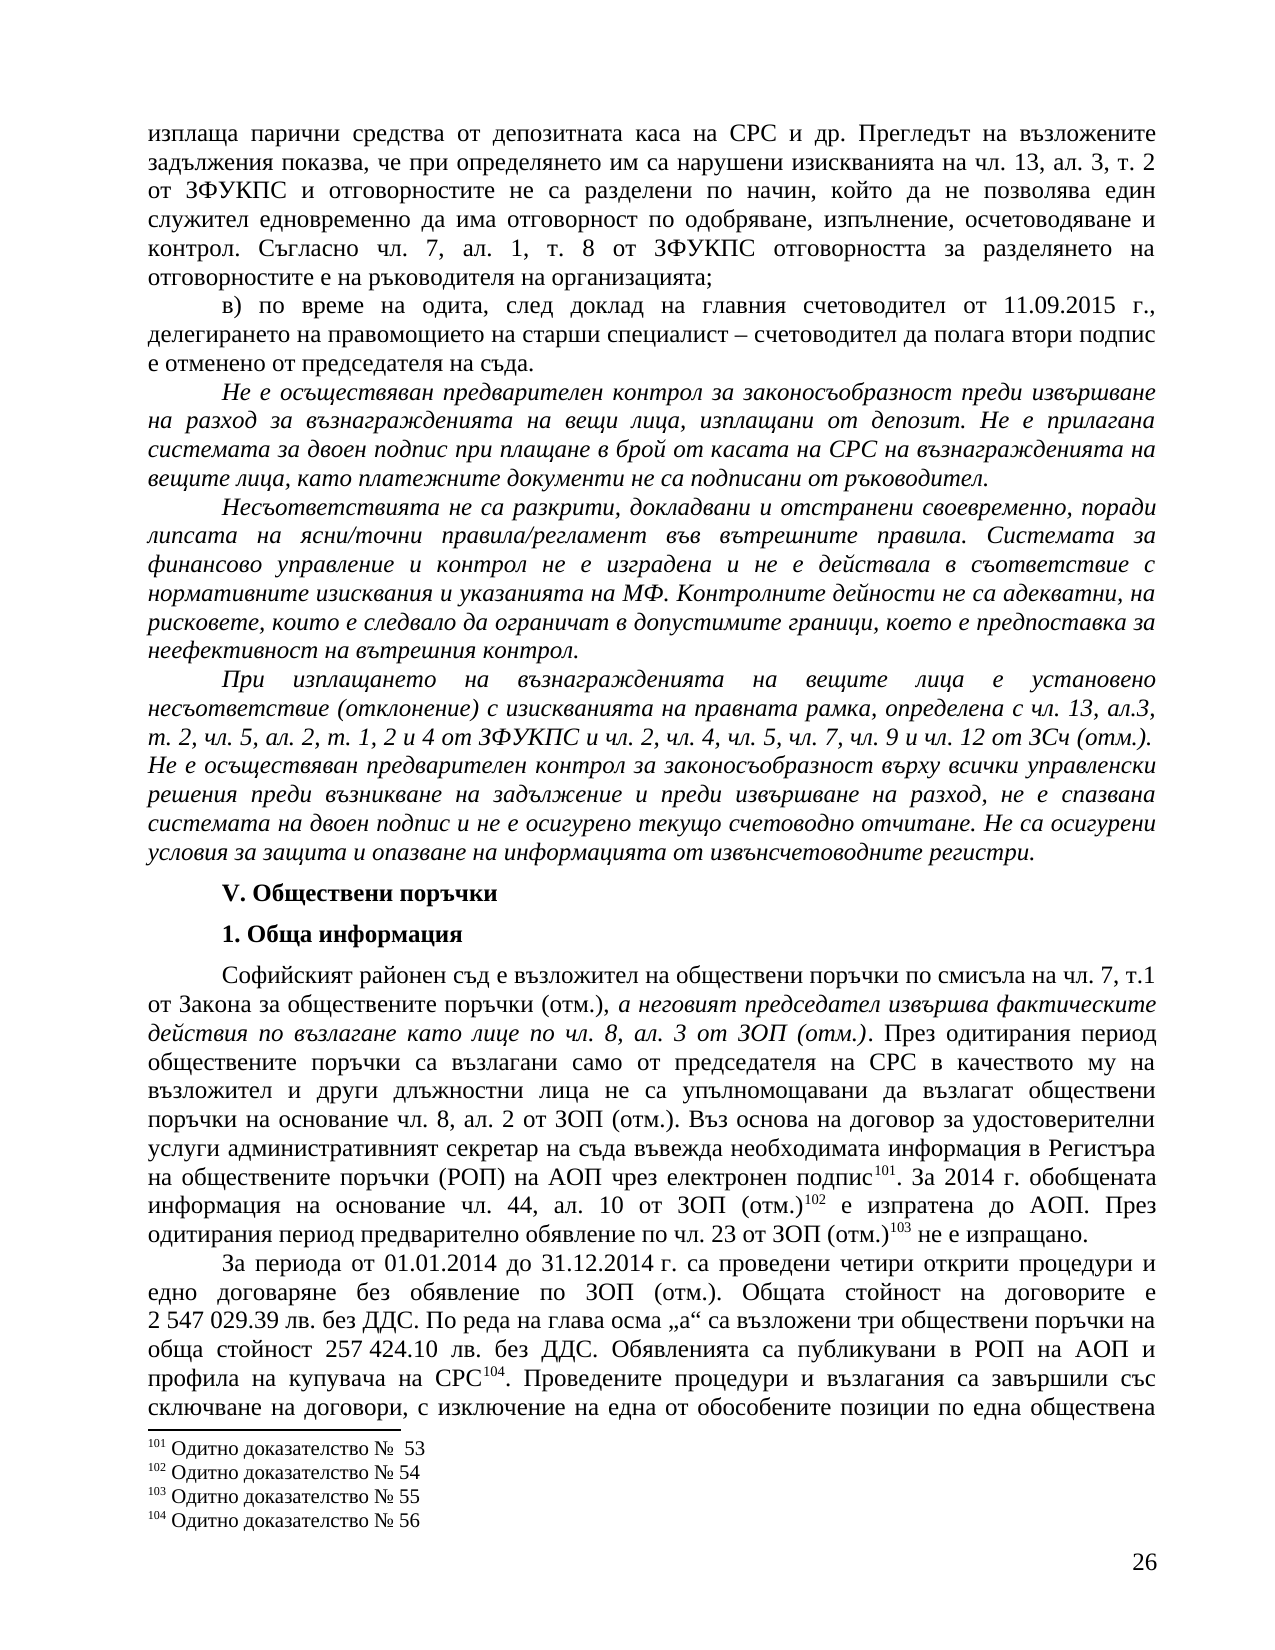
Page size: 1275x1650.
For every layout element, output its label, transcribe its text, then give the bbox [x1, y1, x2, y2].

text V. Обществени поръчки [148, 878, 1157, 907]
text Не е осъществяван предварителен контрол за законосъобразност преди извършване на разход за възнагражденията на вещи лица, изплащани от депозит. Не е прилагана системата за двоен подпис при плащане в брой от касата на СРС на възнагражденията на вещите лица, като платежните документи не са подписани от ръководител. [148, 377, 1157, 492]
text Несъответствията не са разкрити, докладвани и отстранени своевременно, поради липсата на ясни/точни правила/регламент във вътрешните правила. Системата за финансово управление и контрол не е изградена и не е действала в съответствие с нормативните изисквания и указанията на МФ. Контролните дейности не са адекватни, на рисковете, които е следвало да ограничат в допустимите граници, което е предпоставка за неефективност на вътрешния контрол. [148, 492, 1157, 664]
text 1. Обща информация [148, 919, 1157, 948]
text Софийският районен съд е възложител на обществени поръчки по смисъла на чл. 7, т.1 от Закона за обществените поръчки (отм.), а неговият председател извършва фактическите действия по възлагане като лице по чл. 8, ал. 3 от ЗОП (отм.). През одитирания период обществените поръчки са възлагани само от председателя на СРС в качеството му на възложител и други длъжностни лица не са упълномощавани да възлагат обществени поръчки на основание чл. 8, ал. 2 от ЗОП (отм.). Въз основа на договор за удостоверителни услуги административният секретар на съда въвежда необходимата информация в Регистъра на обществените поръчки (РОП) на АОП чрез електронен подпис. За 2014 г. обобщената информация на основание чл. 44, ал. 10 от ЗОП (отм.) е изпратена до АОП. През одитирания период предварително обявление по чл. 23 от ЗОП (отм.) не е изпращано. [148, 961, 1157, 1248]
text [148, 1248, 1157, 1421]
text При изплащането на възнагражденията на вещите лица е установено несъответствие (отклонение) с изискванията на правната рамка, определена с чл. 13, ал.3, т. 2, чл. 5, ал. 2, т. 1, 2 и 4 от ЗФУКПС и чл. 2, чл. 4, чл. 5, чл. 7, чл. 9 и чл. 12 от ЗСч (отм.). Не е осъществяван предварителен контрол за законосъобразност върху всички управленски решения преди възникване на задължение и преди извършване на разход, не е спазвана системата на двоен подпис и не е осигурено текущо счетоводно отчитане. Не са осигурени условия за защита и опазване на информацията от извънсчетоводните регистри. [148, 664, 1157, 866]
text в) по време на одита, след доклад на главния счетоводител от 11.09.2015 г., делегирането на правомощието на старши специалист – счетоводител да полага втори подпис е отменено от председателя на съда. [148, 291, 1157, 377]
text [148, 118, 1157, 291]
